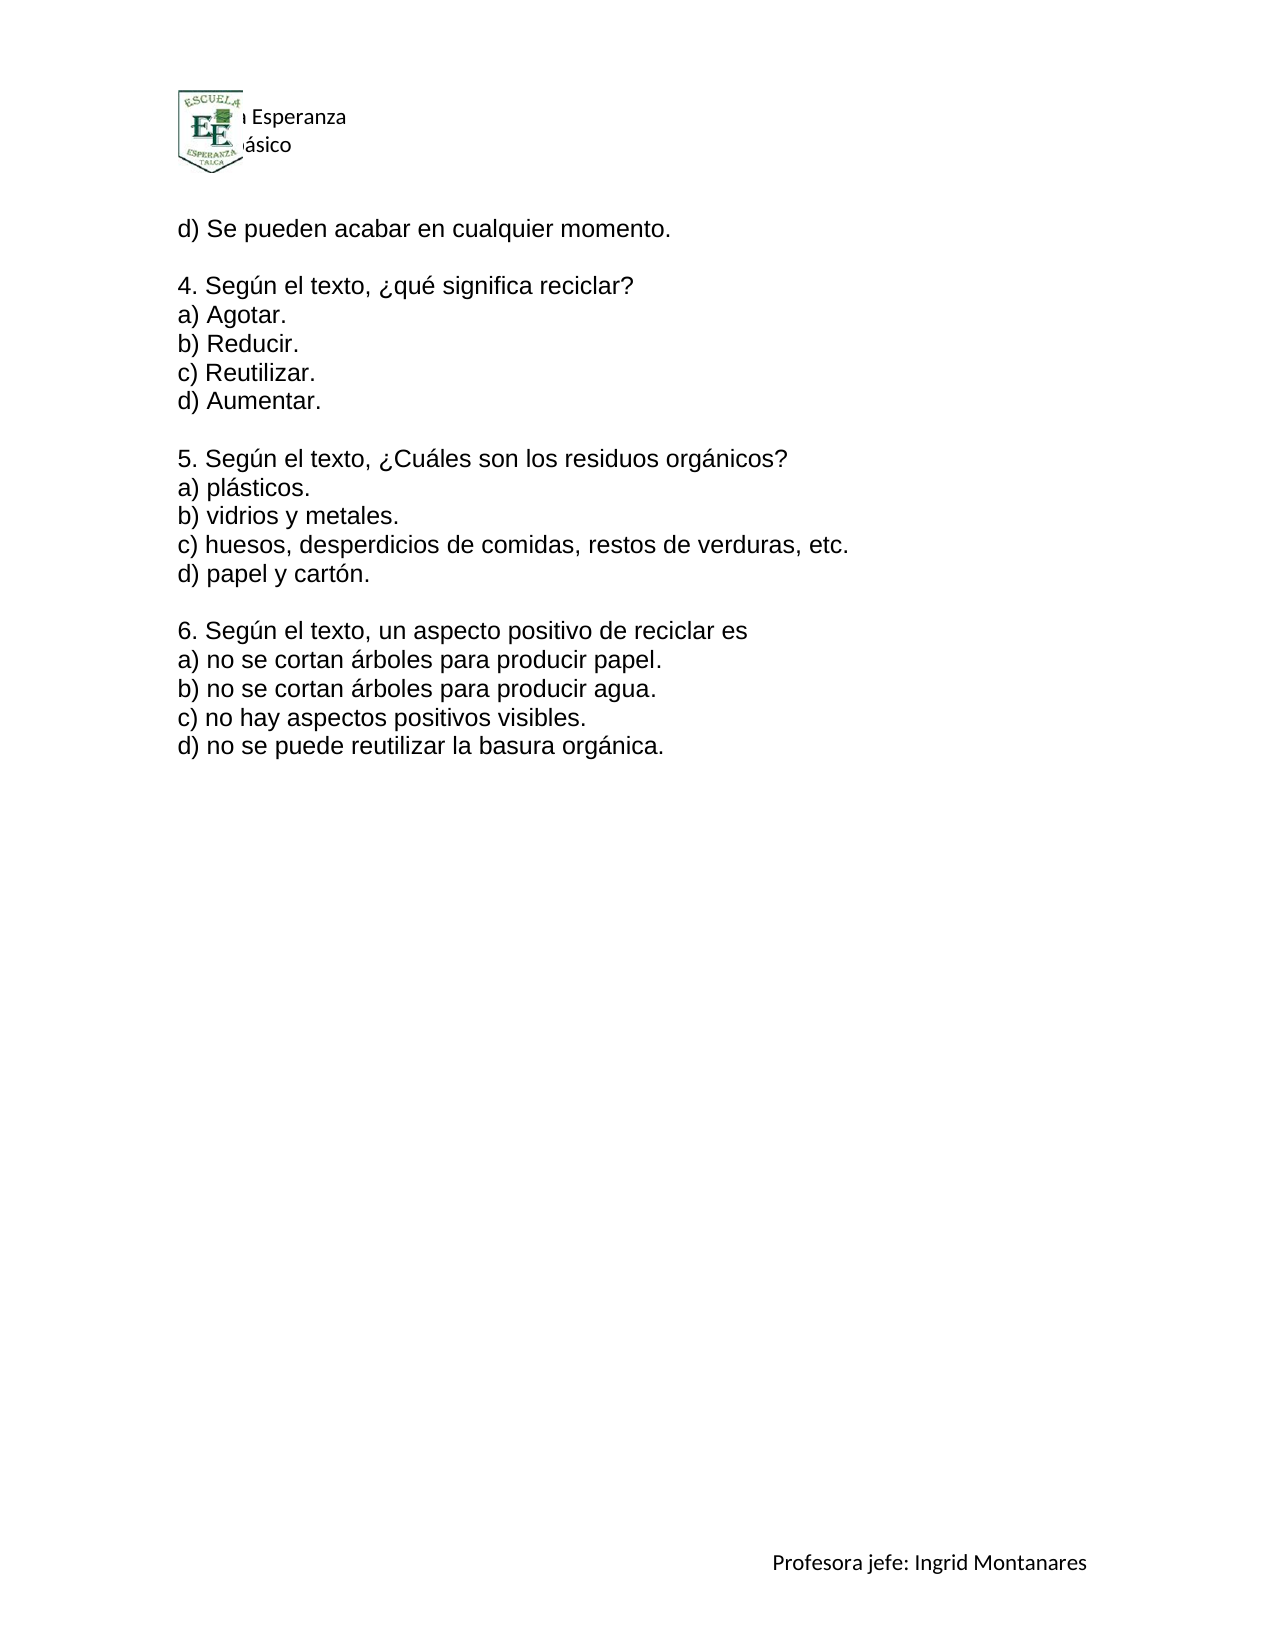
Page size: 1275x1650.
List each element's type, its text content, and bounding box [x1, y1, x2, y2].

text 4. Según el texto, ¿qué significa reciclar? [177, 271, 1098, 300]
text b) Reducir. [177, 329, 1098, 358]
text 6. Según el texto, un aspecto positivo de reciclar es [177, 616, 1098, 645]
picture [177, 90, 243, 172]
text b) vidrios y metales. [177, 501, 1098, 530]
text c) no hay aspectos positivos visibles. [177, 703, 1098, 731]
text c) Reutilizar. [177, 358, 1098, 386]
text a) plásticos. [177, 473, 1098, 501]
text a) Agotar. [177, 300, 1098, 329]
text c) huesos, desperdicios de comidas, restos de verduras, etc. [177, 530, 1098, 559]
text d) Aumentar. [177, 386, 1098, 415]
text d) papel y cartón. [177, 559, 1098, 588]
text d) Se pueden acabar en cualquier momento. [177, 214, 1098, 243]
text b) no se cortan árboles para producir agua. [177, 674, 1098, 703]
text d) no se puede reutilizar la basura orgánica. [177, 731, 1098, 760]
text a) no se cortan árboles para producir papel. [177, 645, 1098, 674]
text 5. Según el texto, ¿Cuáles son los residuos orgánicos? [177, 444, 1098, 473]
